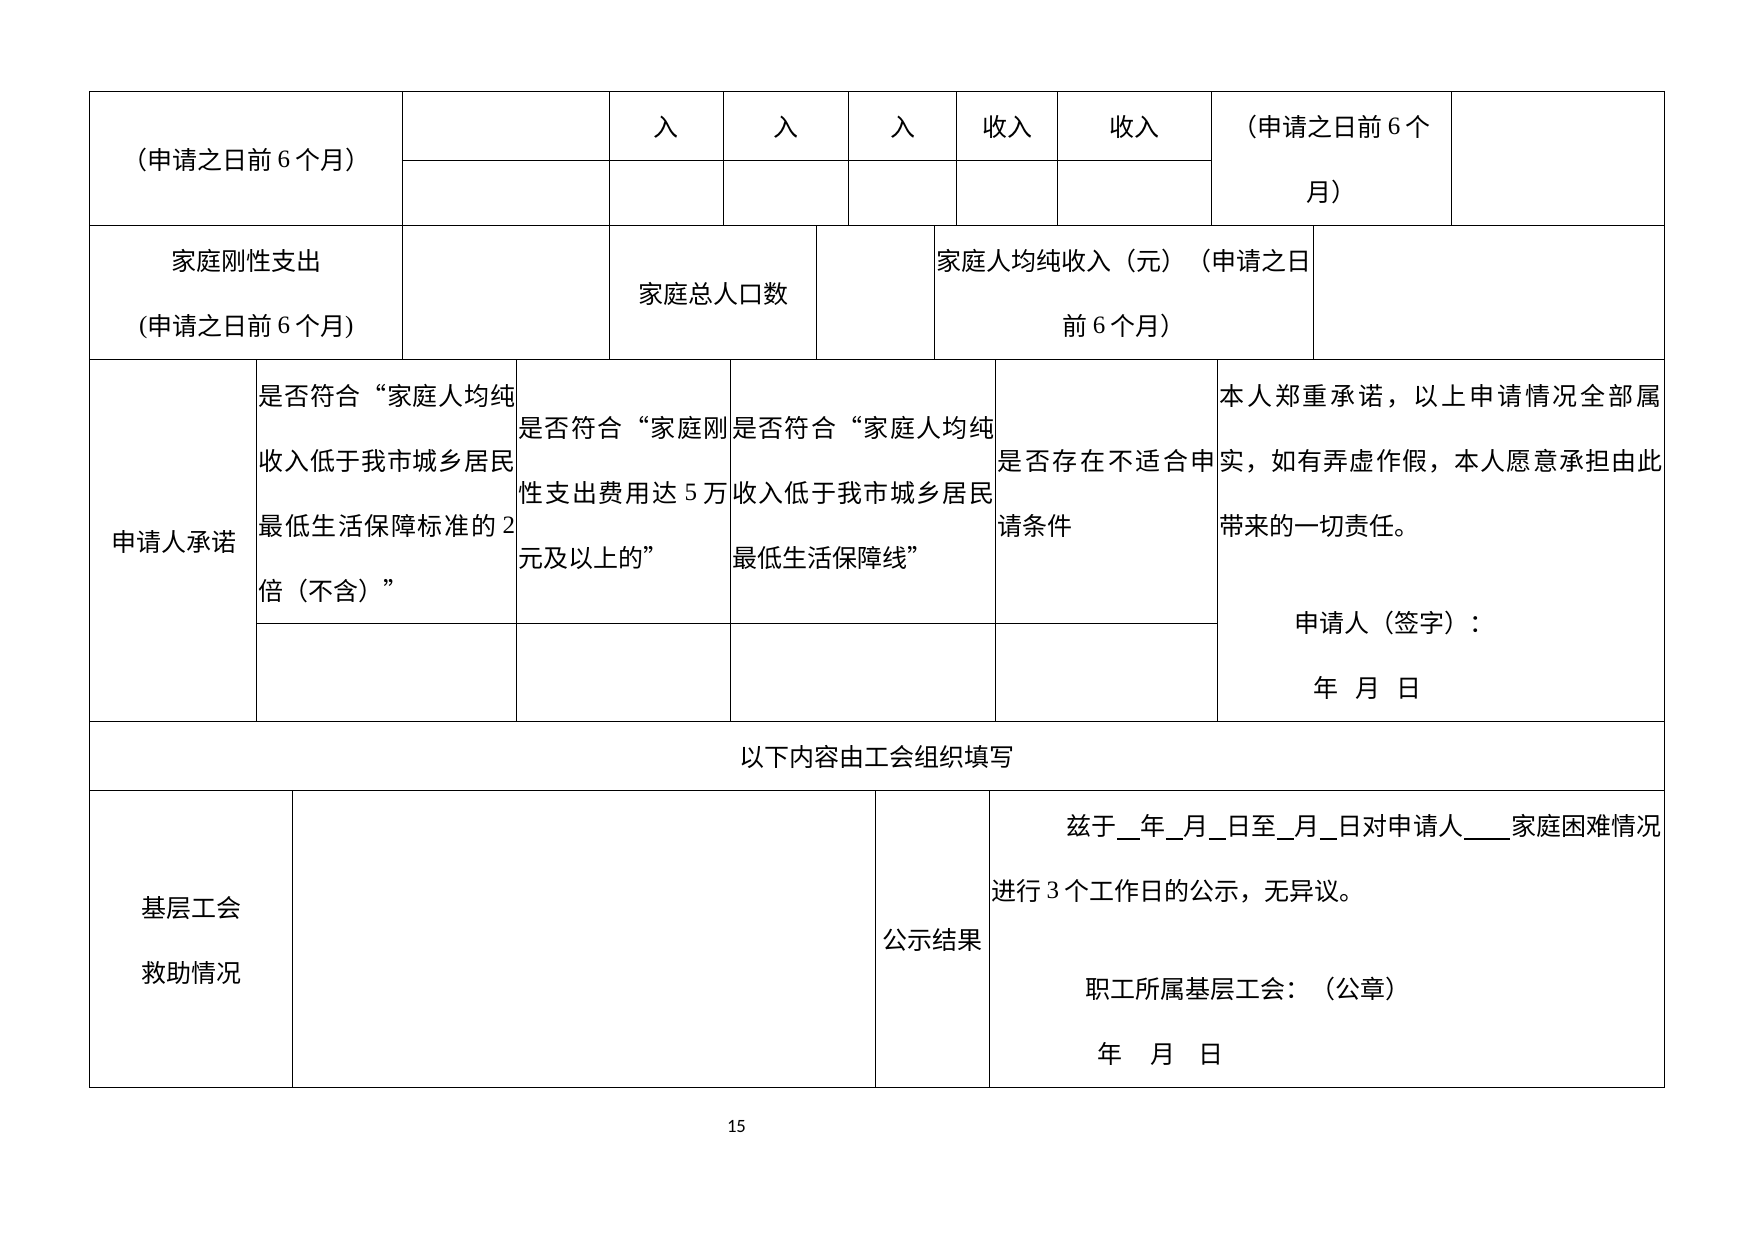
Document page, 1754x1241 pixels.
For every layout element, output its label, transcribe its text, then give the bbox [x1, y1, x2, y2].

table_cell 家庭刚性支出 (申请之日前6个月) [90, 226, 402, 359]
table_cell [731, 624, 995, 721]
table_cell 合计 [403, 92, 609, 160]
table_cell 家庭人均纯收入（元）（申请之日前6个月） [935, 226, 1313, 359]
table_cell 是否符合“家庭人均纯收入低于我市城乡居民最低生活保障标准的2倍（不含）” [257, 360, 516, 623]
table_cell 是否符合“家庭人均纯收入低于我市城乡居民最低生活保障线” [731, 360, 995, 623]
table_cell [257, 624, 516, 721]
table_cell 基层工会 救助情况 [90, 791, 292, 1087]
table_cell 家庭总收入（元） （申请之日前6个月） [1212, 92, 1451, 225]
table_cell [996, 624, 1217, 721]
table_cell 经营净收入 [724, 92, 848, 160]
table_cell 兹于 年 月 日至 月 日对申请人 家庭困难情况进行3个工作日的公示，无异议。 职工所属基层工会：（公章） 年 月 日 [990, 791, 1664, 1087]
table_cell 转移净收入 [957, 92, 1057, 160]
table_cell 是否符合“家庭刚性支出费用达5万元及以上的” [517, 360, 730, 623]
table_cell 公示结果 [876, 791, 989, 1087]
table_cell [517, 624, 730, 721]
table_cell 本人郑重承诺，以上申请情况全部属实，如有弄虚作假，本人愿意承担由此带来的一切责任。 申请人（签字）： 年 月 日 [1218, 360, 1664, 721]
table_cell 是否存在不适合申请条件 [996, 360, 1217, 623]
table_cell [817, 226, 934, 359]
table_cell [724, 161, 848, 225]
table_cell 以下内容由工会组织填写 [90, 722, 1664, 790]
table_cell [849, 161, 956, 225]
table_cell [403, 226, 609, 359]
table_cell 申请人承诺 [90, 360, 256, 721]
table_cell [293, 791, 875, 1087]
table_cell [957, 161, 1057, 225]
table_cell [610, 161, 723, 225]
table_cell 家庭总收入（元） （申请之日前6个月） [90, 92, 402, 225]
table_cell [1314, 226, 1664, 359]
table_cell [1058, 161, 1211, 225]
table_cell 其他应计入的收入 [1058, 92, 1211, 160]
table_cell 工资性收入 [610, 92, 723, 160]
table_cell 财产净收入 [849, 92, 956, 160]
table_cell 家庭总人口数 [610, 226, 816, 359]
table_cell [403, 161, 609, 225]
table_cell [1452, 92, 1664, 225]
